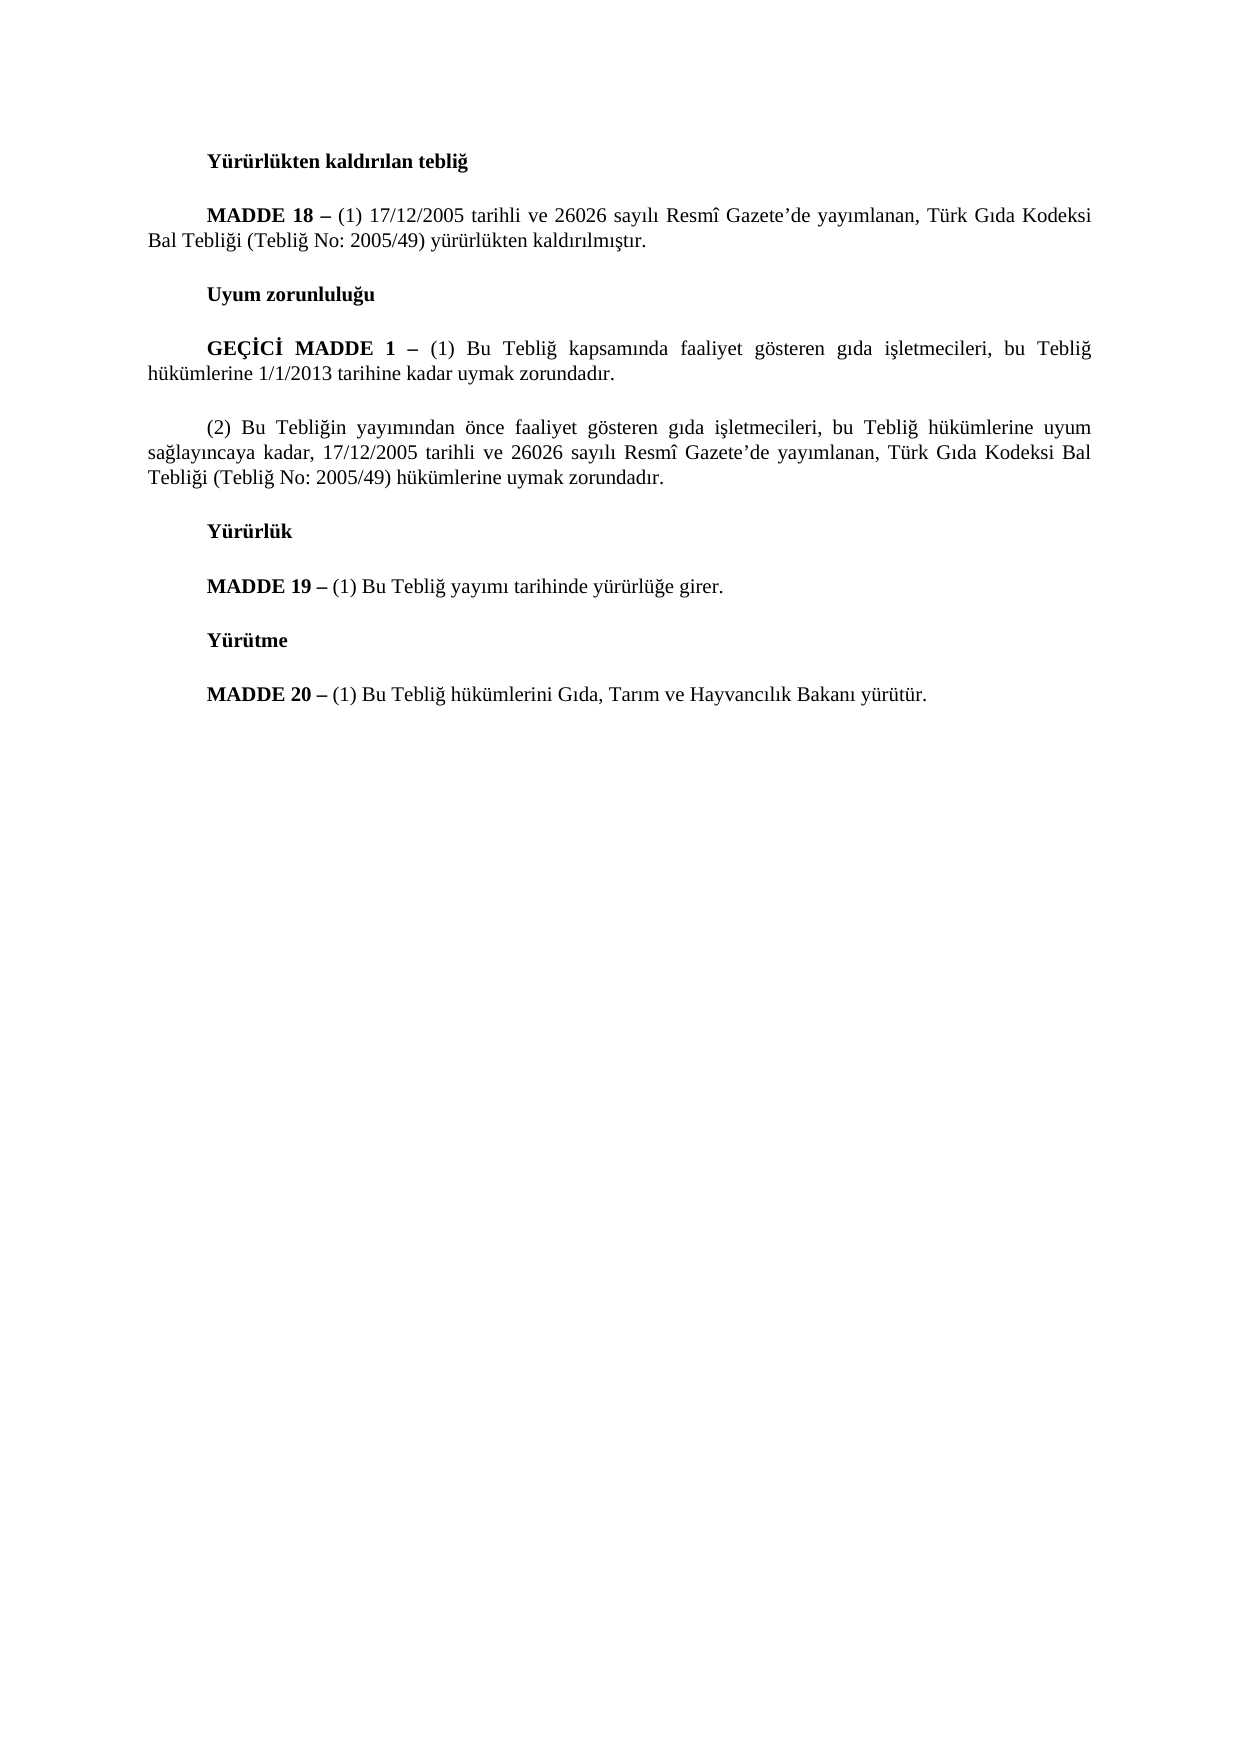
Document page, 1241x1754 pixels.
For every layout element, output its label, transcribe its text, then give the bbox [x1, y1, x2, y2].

text Uyum zorunluluğu [148, 281, 1093, 306]
text GEÇİCİ MADDE 1 – (1) Bu Tebliğ kapsamında faaliyet gösteren gıda işletmecileri, bu Tebliğ hükümlerine 1/1/2013 tarihine kadar uymak zorundadır. [148, 335, 1093, 385]
text MADDE 20 – (1) Bu Tebliğ hükümlerini Gıda, Tarım ve Hayvancılık Bakanı yürütür. [148, 681, 1093, 706]
text Yürürlük [148, 518, 1093, 543]
text Yürürlükten kaldırılan tebliğ [148, 148, 1093, 173]
text Yürütme [148, 627, 1093, 652]
text MADDE 19 – (1) Bu Tebliğ yayımı tarihinde yürürlüğe girer. [148, 573, 1093, 598]
text (2) Bu Tebliğin yayımından önce faaliyet gösteren gıda işletmecileri, bu Tebliğ hükümlerine uyum sağlayıncaya kadar, 17/12/2005 tarihli ve 26026 sayılı Resmî Gazete’de yayımlanan, Türk Gıda Kodeksi Bal Tebliği (Tebliğ No: 2005/49) hükümlerine uymak zorundadır. [148, 414, 1093, 489]
text MADDE 18 – (1) 17/12/2005 tarihli ve 26026 sayılı Resmî Gazete’de yayımlanan, Türk Gıda Kodeksi Bal Tebliği (Tebliğ No: 2005/49) yürürlükten kaldırılmıştır. [148, 202, 1093, 252]
